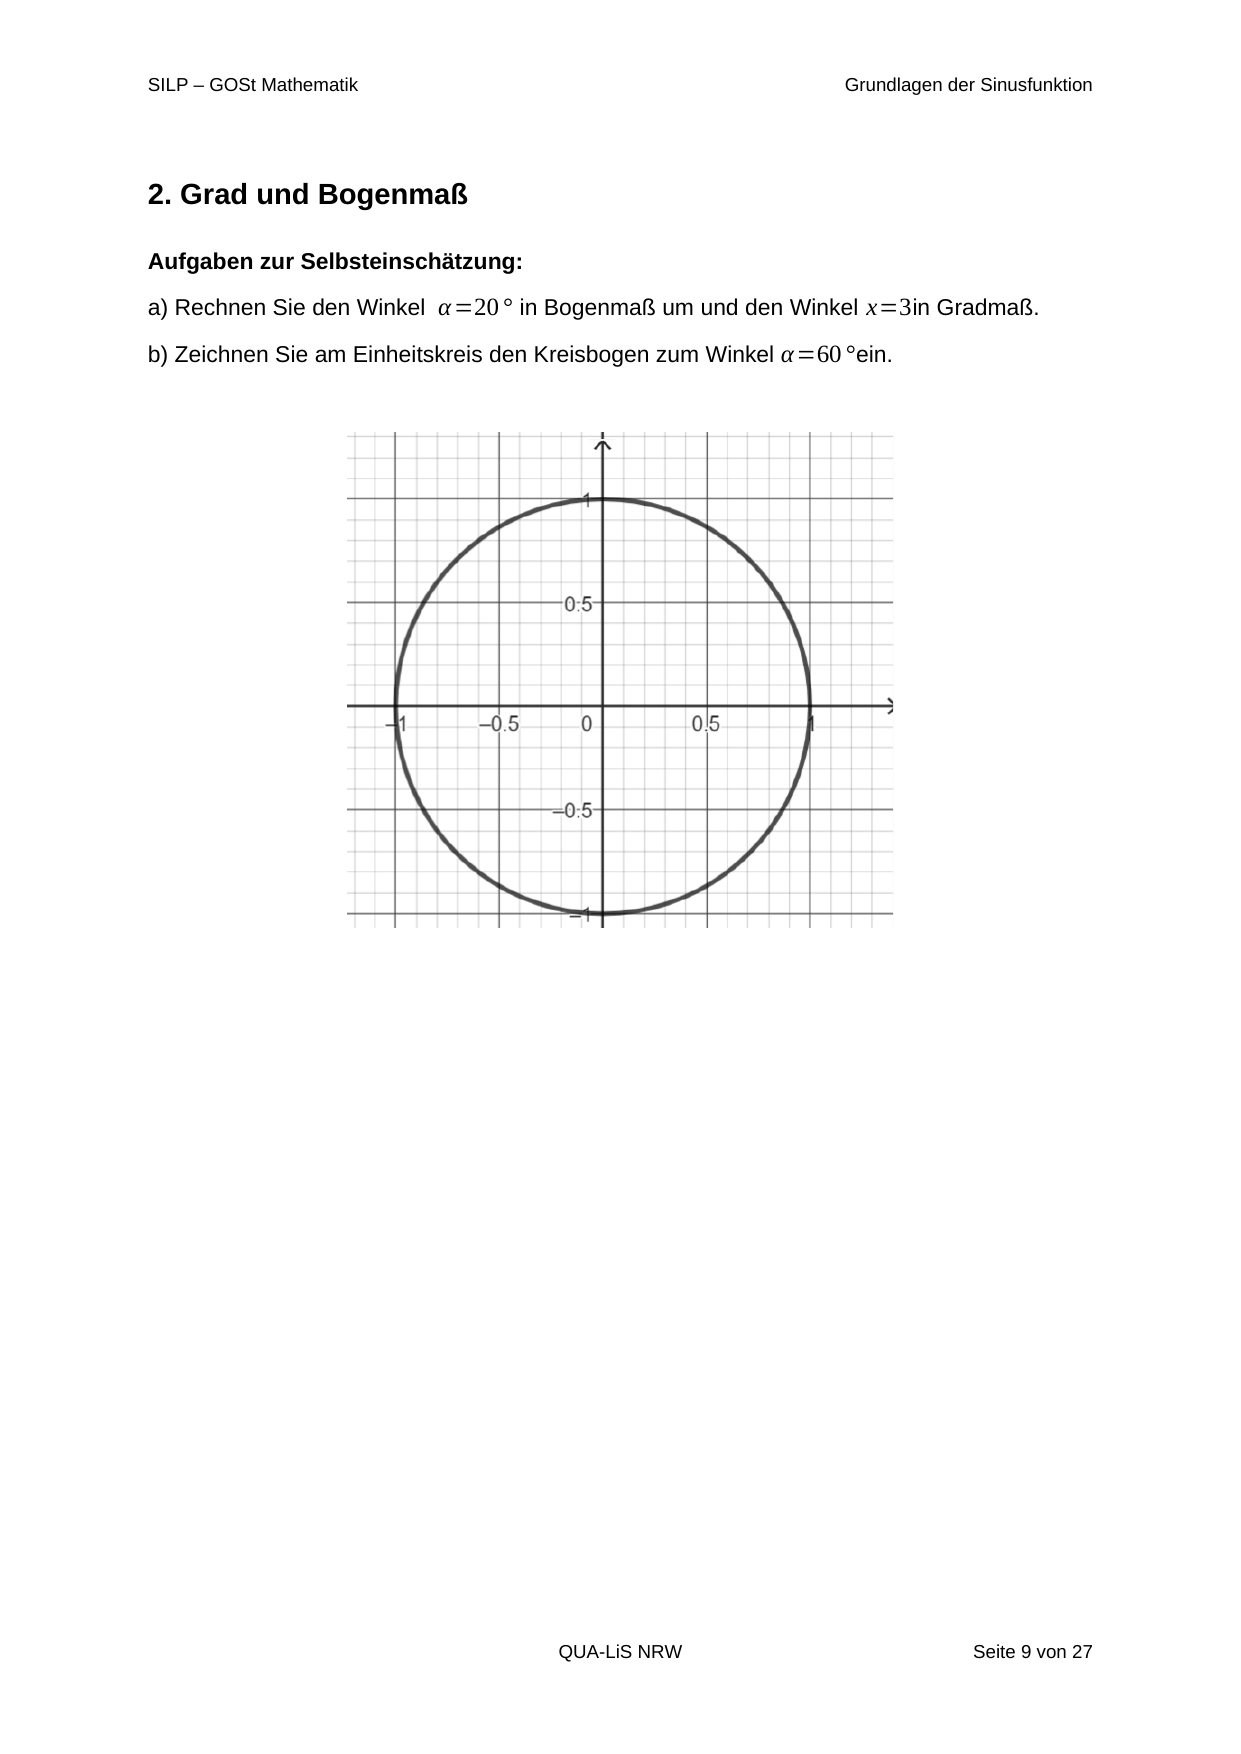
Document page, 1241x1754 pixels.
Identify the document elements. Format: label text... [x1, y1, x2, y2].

text 2. Grad und Bogenmaß [148, 177, 1092, 211]
text Aufgaben zur Selbsteinschätzung: [148, 248, 1092, 274]
text a) Rechnen Sie den Winkel in Bogenmaß um und den Winkel in Gradmaß. [148, 294, 1092, 321]
text b) Zeichnen Sie am Einheitskreis den Kreisbogen zum Winkel ein. [148, 340, 1092, 368]
picture [347, 432, 894, 928]
